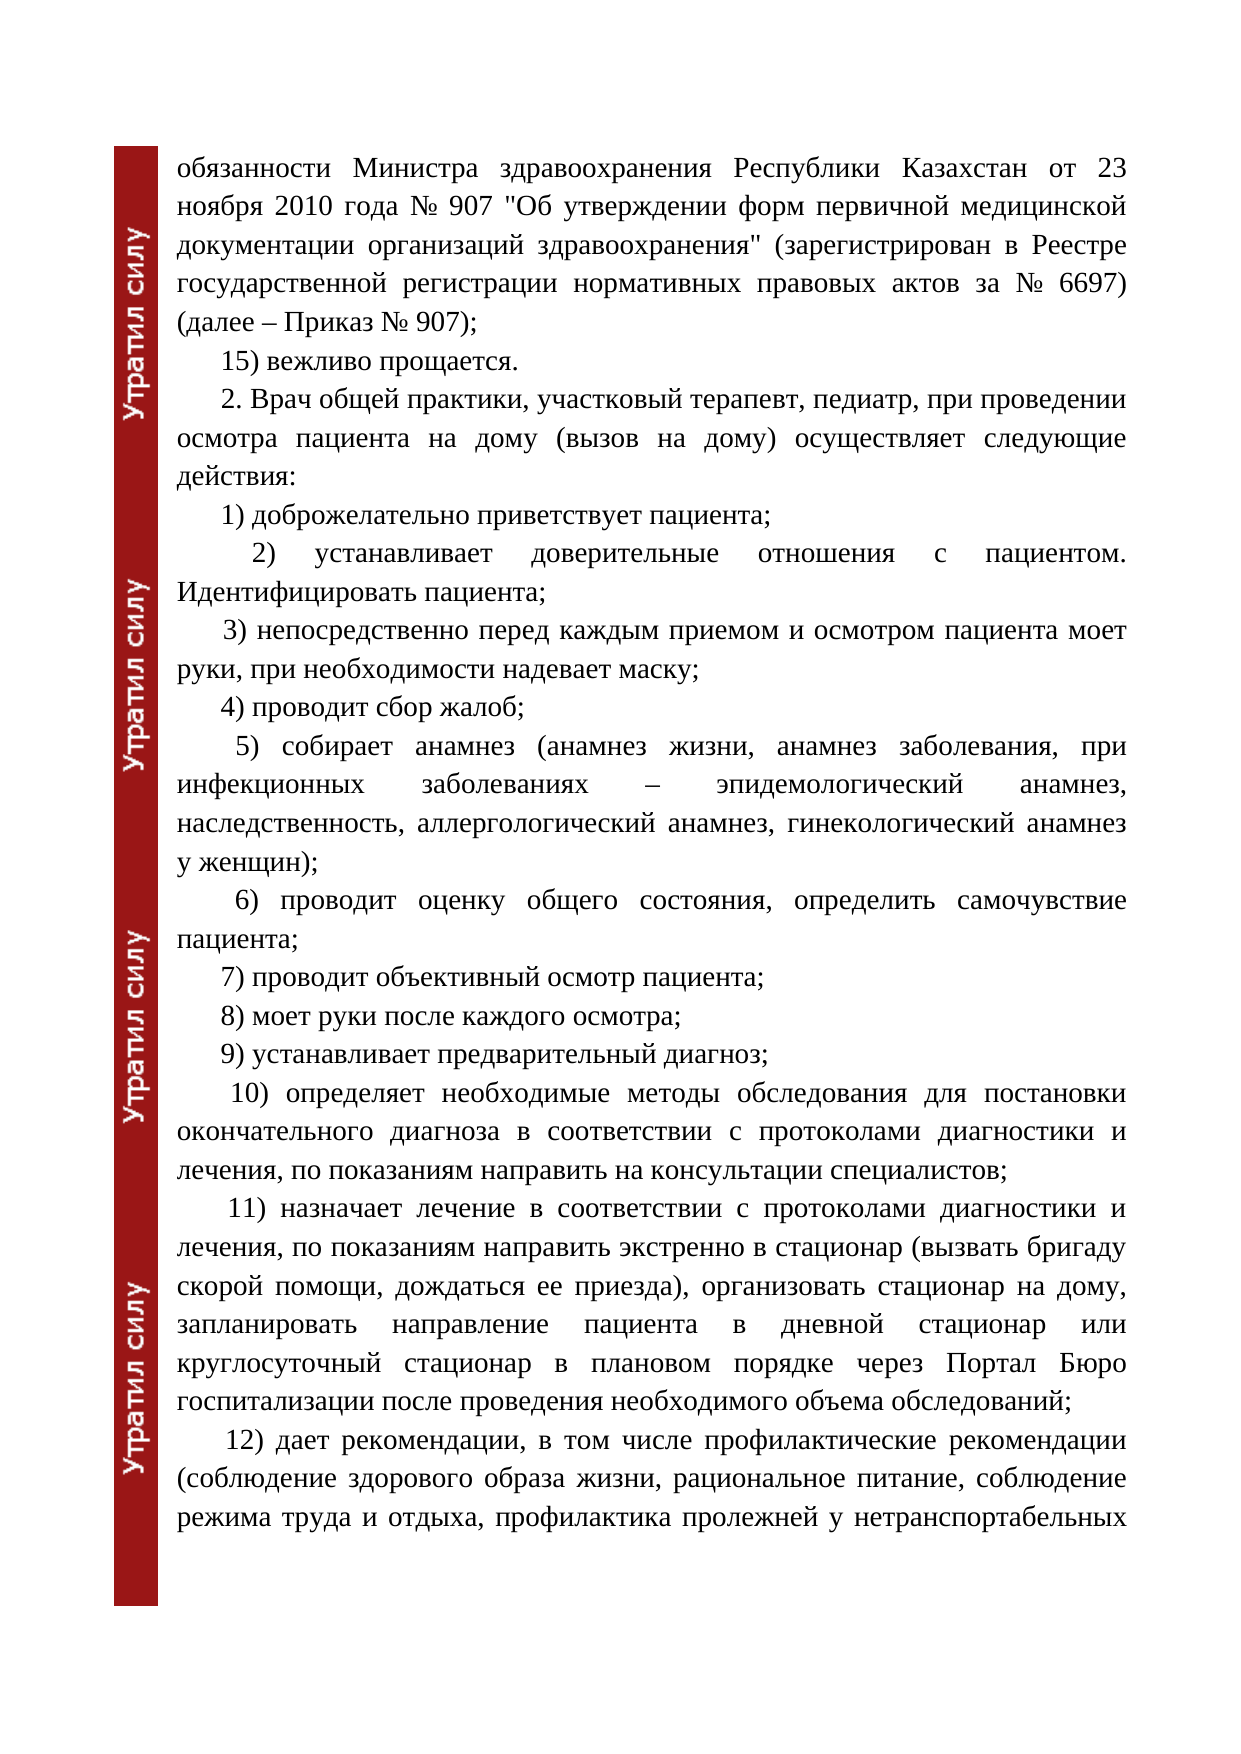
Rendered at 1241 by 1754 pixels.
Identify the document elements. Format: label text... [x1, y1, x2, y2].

picture [114, 993, 158, 998]
picture [114, 530, 158, 535]
text 9) устанавливает предварительный диагноз; [112, 1036, 1128, 1070]
text 7) проводит объективный осмотр пациента; [112, 959, 1128, 993]
picture [114, 954, 158, 959]
picture [114, 376, 158, 381]
picture [114, 723, 158, 728]
picture [114, 338, 158, 343]
text 2. Врач общей практики, участковый терапевт, педиатр, при проведении осмотра пациента на дому (вызов на дому) осуществляет следующие действия: [112, 381, 1128, 492]
picture [114, 1532, 158, 1606]
text 3) непосредственно перед каждым приемом и осмотром пациента моет руки, при необходимости надевает маску; [112, 612, 1128, 684]
text 1) доброжелательно приветствует пациента; [112, 497, 1128, 530]
text 2) устанавливает доверительные отношения с пациентом. Идентифицировать пациента; [112, 535, 1128, 607]
picture [114, 1070, 158, 1075]
text 4) проводит сбор жалоб; [112, 689, 1128, 723]
picture [114, 1417, 158, 1422]
picture [114, 146, 158, 150]
picture [114, 684, 158, 689]
text 8) моет руки после каждого осмотра; [112, 998, 1128, 1031]
picture [114, 877, 158, 882]
text 15) вежливо прощается. [112, 343, 1128, 376]
picture [114, 1031, 158, 1036]
text 11) назначает лечение в соответствии с протоколами диагностики и лечения, по показаниям направить экстренно в стационар (вызвать бригаду скорой помощи, дождаться ее приезда), организовать стационар на дому, запланировать направление пациента в дневной стационар или круглосуточный стационар в плановом порядке через Портал Бюро госпитализации после проведения необходимого объема обследований; [112, 1191, 1128, 1417]
text 6) проводит оценку общего состояния, определить самочувствие пациента; [112, 882, 1128, 954]
text 5) собирает анамнез (анамнез жизни, анамнез заболевания, при инфекционных заболеваниях – эпидемологический анамнез, наследственность, аллергологический анамнез, гинекологический анамнез у женщин); [112, 728, 1128, 877]
picture [114, 492, 158, 497]
picture [114, 1186, 158, 1191]
picture [114, 607, 158, 612]
text 10) определяет необходимые методы обследования для постановки окончательного диагноза в соответствии с протоколами диагностики и лечения, по показаниям направить на консультации специалистов; [112, 1075, 1128, 1186]
